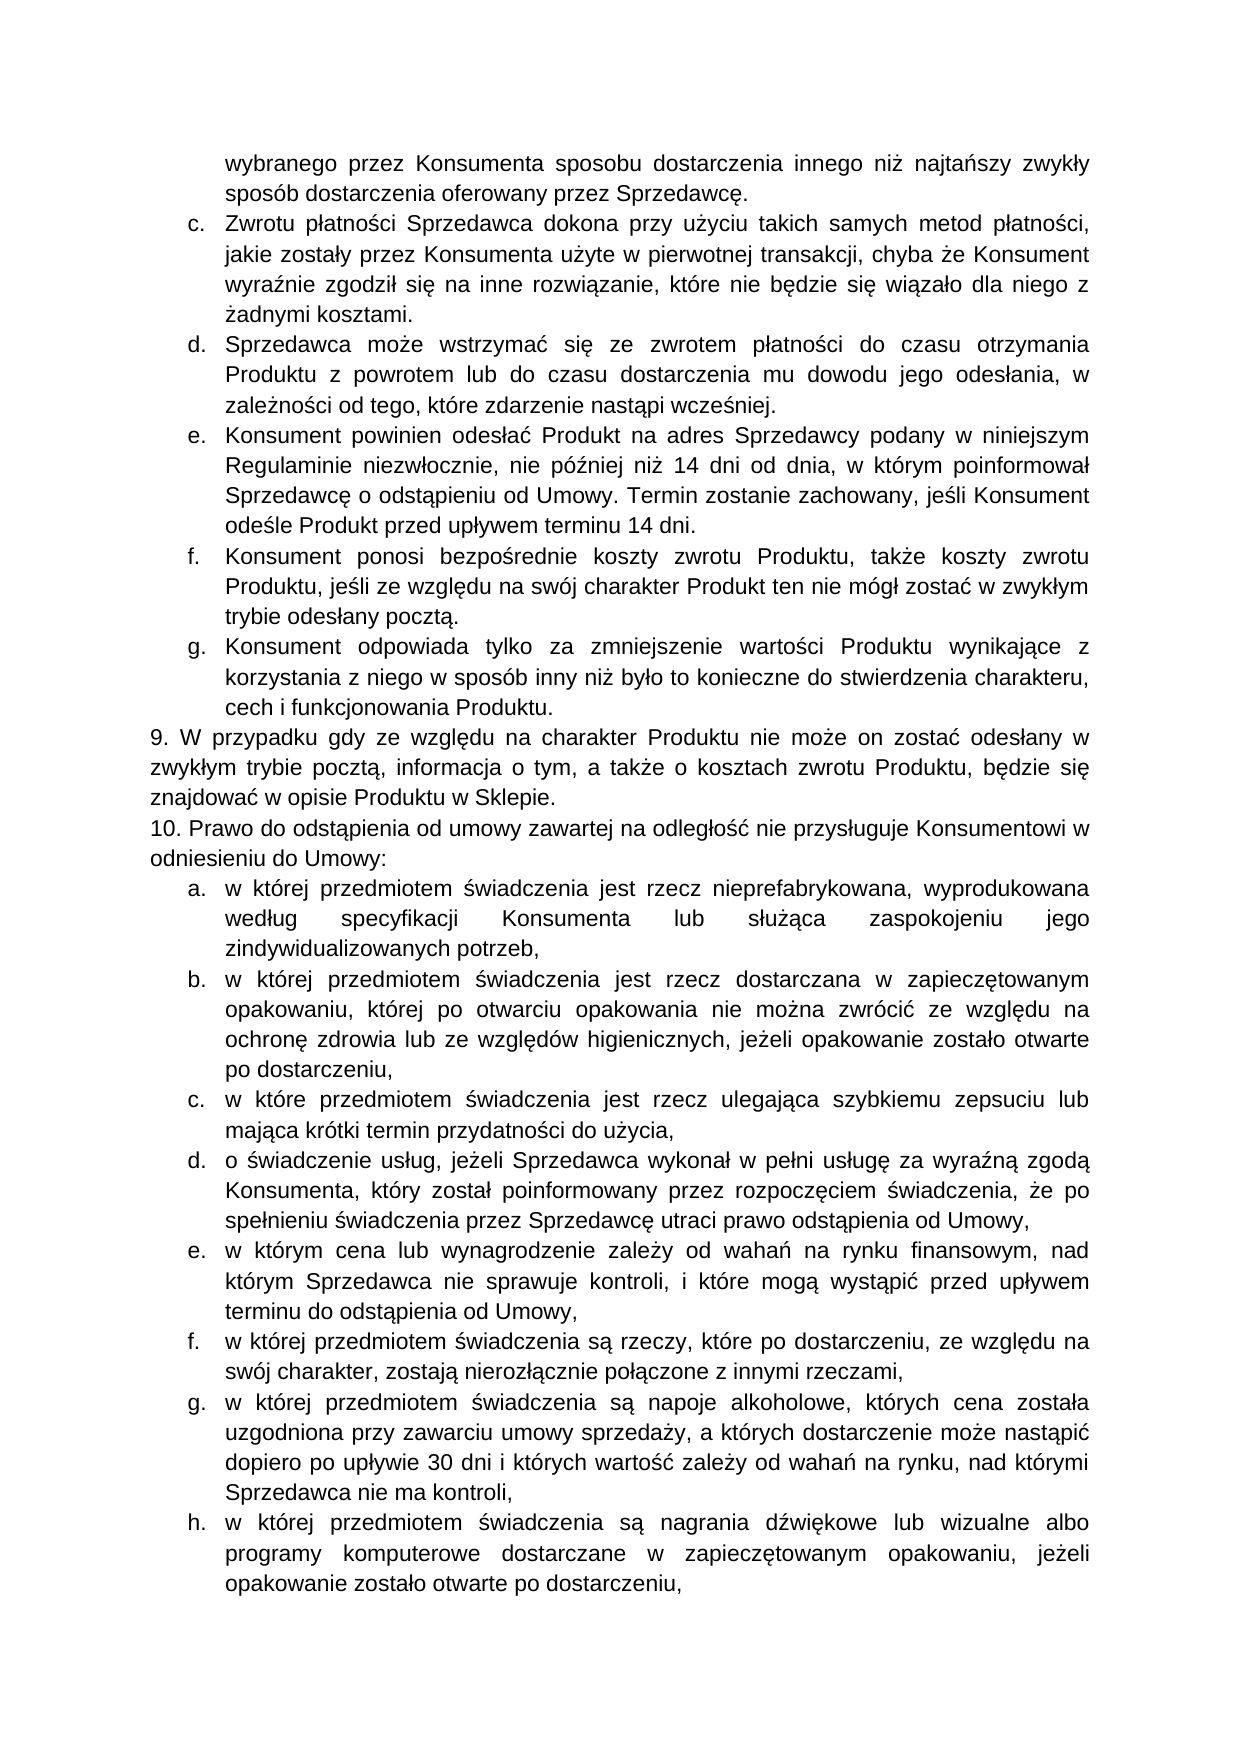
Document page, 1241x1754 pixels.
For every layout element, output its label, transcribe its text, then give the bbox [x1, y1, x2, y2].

list w które przedmiotem świadczenia jest rzecz ulegająca szybkiemu zepsuciu lub mająca krótki termin przydatności do użycia, [187, 1086, 1090, 1143]
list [187, 150, 1090, 207]
list Konsument ponosi bezpośrednie koszty zwrotu Produktu, także koszty zwrotu Produktu, jeśli ze względu na swój charakter Produkt ten nie mógł zostać w zwykłym trybie odesłany pocztą. [187, 543, 1090, 629]
list w której przedmiotem świadczenia jest rzecz dostarczana w zapieczętowanym opakowaniu, której po otwarciu opakowania nie można zwrócić ze względu na ochronę zdrowia lub ze względów higienicznych, jeżeli opakowanie zostało otwarte po dostarczeniu, [187, 966, 1090, 1083]
list w której przedmiotem świadczenia są napoje alkoholowe, których cena została uzgodniona przy zawarciu umowy sprzedaży, a których dostarczenie może nastąpić dopiero po upływie 30 dni i których wartość zależy od wahań na rynku, nad którymi Sprzedawca nie ma kontroli, [187, 1388, 1090, 1506]
list Konsument powinien odesłać Produkt na adres Sprzedawcy podany w niniejszym Regulaminie niezwłocznie, nie później niż 14 dni od dnia, w którym poinformował Sprzedawcę o odstąpieniu od Umowy. Termin zostanie zachowany, jeśli Konsument odeśle Produkt przed upływem terminu 14 dni. [187, 422, 1090, 539]
list w której przedmiotem świadczenia jest rzecz nieprefabrykowana, wyprodukowana według specyfikacji Konsumenta lub służąca zaspokojeniu jego zindywidualizowanych potrzeb, [187, 875, 1090, 962]
list Konsument odpowiada tylko za zmniejszenie wartości Produktu wynikające z korzystania z niego w sposób inny niż było to konieczne do stwierdzenia charakteru, cech i funkcjonowania Produktu. [187, 633, 1090, 720]
text 10. Prawo do odstąpienia od umowy zawartej na odległość nie przysługuje Konsumentowi w odniesieniu do Umowy: [150, 814, 1090, 871]
list Sprzedawca może wstrzymać się ze zwrotem płatności do czasu otrzymania Produktu z powrotem lub do czasu dostarczenia mu dowodu jego odesłania, w zależności od tego, które zdarzenie nastąpi wcześniej. [187, 331, 1090, 418]
list w którym cena lub wynagrodzenie zależy od wahań na rynku finansowym, nad którym Sprzedawca nie sprawuje kontroli, i które mogą wystąpić przed upływem terminu do odstąpienia od Umowy, [187, 1237, 1090, 1324]
list w której przedmiotem świadczenia są nagrania dźwiękowe lub wizualne albo programy komputerowe dostarczane w zapieczętowanym opakowaniu, jeżeli opakowanie zostało otwarte po dostarczeniu, [187, 1509, 1090, 1596]
list Zwrotu płatności Sprzedawca dokona przy użyciu takich samych metod płatności, jakie zostały przez Konsumenta użyte w pierwotnej transakcji, chyba że Konsument wyraźnie zgodził się na inne rozwiązanie, które nie będzie się wiązało dla niego z żadnymi kosztami. [187, 210, 1090, 327]
list w której przedmiotem świadczenia są rzeczy, które po dostarczeniu, ze względu na swój charakter, zostają nierozłącznie połączone z innymi rzeczami, [187, 1328, 1090, 1385]
list o świadczenie usług, jeżeli Sprzedawca wykonał w pełni usługę za wyraźną zgodą Konsumenta, który został poinformowany przez rozpoczęciem świadczenia, że po spełnieniu świadczenia przez Sprzedawcę utraci prawo odstąpienia od Umowy, [187, 1147, 1090, 1234]
text 9. W przypadku gdy ze względu na charakter Produktu nie może on zostać odesłany w zwykłym trybie pocztą, informacja o tym, a także o kosztach zwrotu Produktu, będzie się znajdować w opisie Produktu w Sklepie. [150, 724, 1090, 811]
